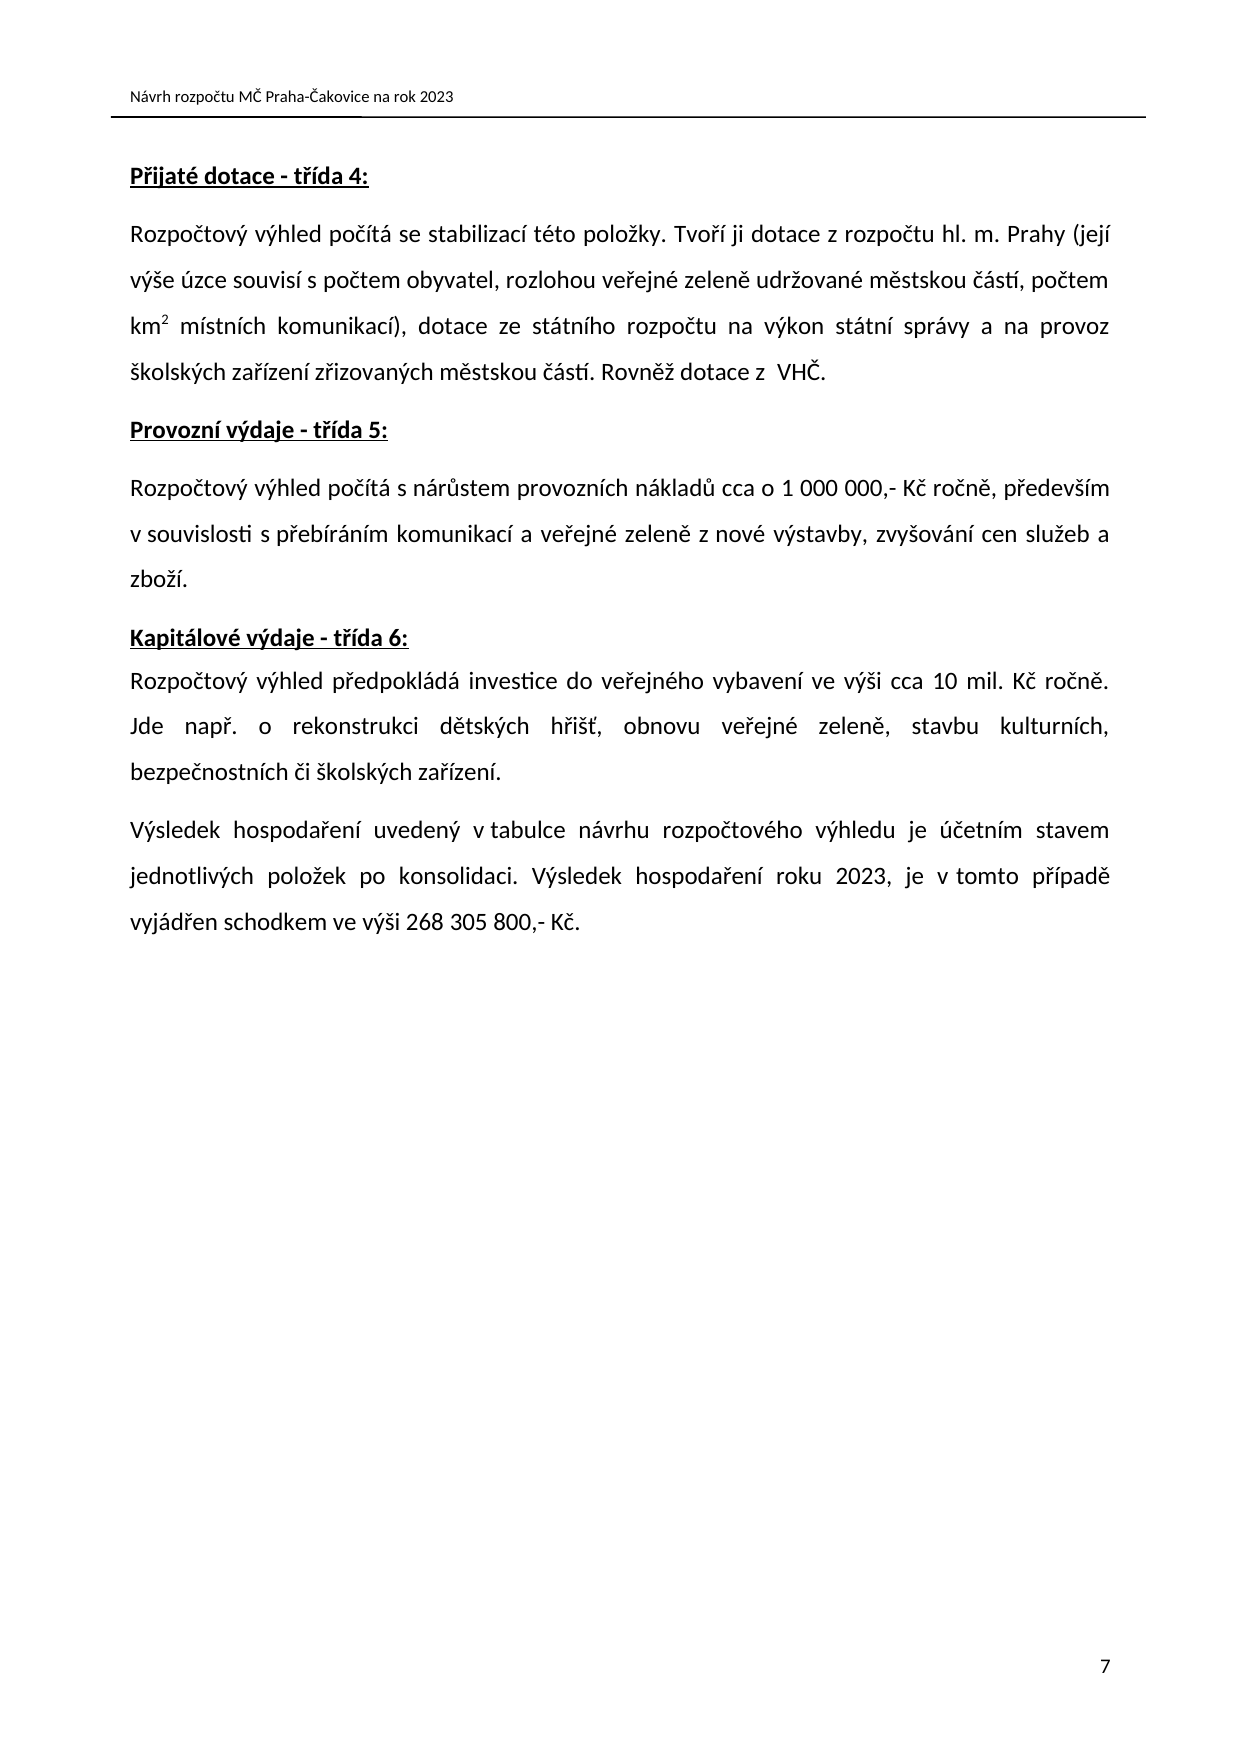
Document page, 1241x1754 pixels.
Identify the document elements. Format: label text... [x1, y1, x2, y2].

text Kapitálové výdaje - třída 6: [130, 622, 1110, 652]
text Rozpočtový výhled předpokládá investice do veřejného vybavení ve výši cca 10 mil. Kč ročně. Jde např. o rekonstrukci dětských hřišť, obnovu veřejné zeleně, stavbu kulturních, bezpečnostních či školských zařízení. [130, 665, 1110, 787]
text Rozpočtový výhled počítá se stabilizací této položky. Tvoří ji dotace z rozpočtu hl. m. Prahy (její výše úzce souvisí s počtem obyvatel, rozlohou veřejné zeleně udržované městskou částí, počtem km2 místních komunikací), dotace ze státního rozpočtu na výkon státní správy a na provoz školských zařízení zřizovaných městskou částí. Rovněž dotace z VHČ. [130, 218, 1110, 386]
text Přijaté dotace - třída 4: [130, 160, 1110, 191]
text Výsledek hospodaření uvedený v tabulce návrhu rozpočtového výhledu je účetním stavem jednotlivých položek po konsolidaci. Výsledek hospodaření roku 2023, je v tomto případě vyjádřen schodkem ve výši 268 305 800,- Kč. [130, 814, 1110, 936]
text Provozní výdaje - třída 5: [130, 414, 1110, 444]
text Rozpočtový výhled počítá s nárůstem provozních nákladů cca o 1 000 000,- Kč ročně, především v souvislosti s přebíráním komunikací a veřejné zeleně z nové výstavby, zvyšování cen služeb a zboží. [130, 472, 1110, 594]
